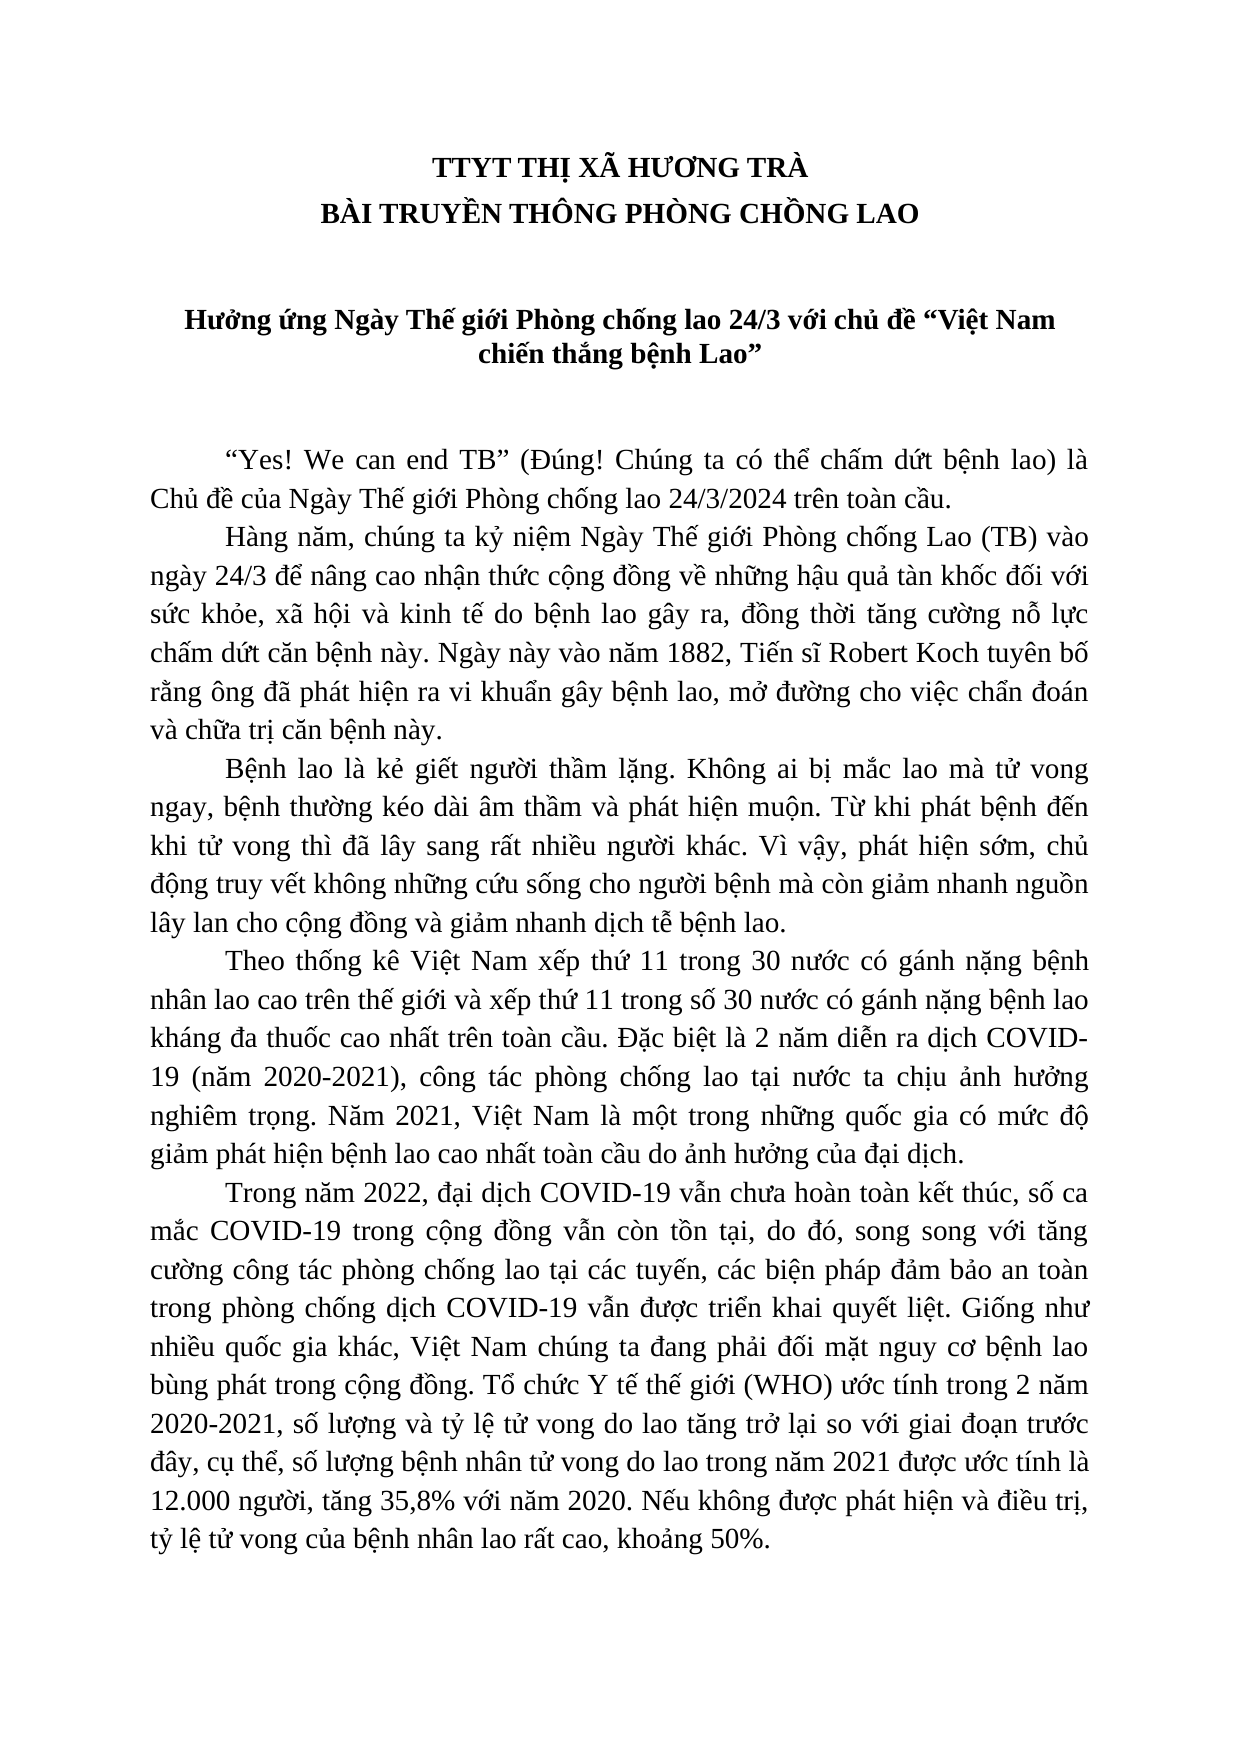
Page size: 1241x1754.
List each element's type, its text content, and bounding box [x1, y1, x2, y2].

text “Yes! We can end TB” (Đúng! Chúng ta có thể chấm dứt bệnh lao) là Chủ đề của Ngày Thế giới Phòng chống lao 24/3/2024 trên toàn cầu. [150, 442, 1090, 514]
text TTYT THỊ XÃ HƯƠNG TRÀ [150, 150, 1090, 183]
text Bệnh lao là kẻ giết người thầm lặng. Không ai bị mắc lao mà tử vong ngay, bệnh thường kéo dài âm thầm và phát hiện muộn. Từ khi phát bệnh đến khi tử vong thì đã lây sang rất nhiều người khác. Vì vậy, phát hiện sớm, chủ động truy vết không những cứu sống cho người bệnh mà còn giảm nhanh nguồn lây lan cho cộng đồng và giảm nhanh dịch tễ bệnh lao. [150, 751, 1090, 938]
text BÀI TRUYỀN THÔNG PHÒNG CHỒNG LAO [150, 196, 1090, 229]
text Hàng năm, chúng ta kỷ niệm Ngày Thế giới Phòng chống Lao (TB) vào ngày 24/3 để nâng cao nhận thức cộng đồng về những hậu quả tàn khốc đối với sức khỏe, xã hội và kinh tế do bệnh lao gây ra, đồng thời tăng cường nỗ lực chấm dứt căn bệnh này. Ngày này vào năm 1882, Tiến sĩ Robert Koch tuyên bố rằng ông đã phát hiện ra vi khuẩn gây bệnh lao, mở đường cho việc chẩn đoán và chữa trị căn bệnh này. [150, 519, 1090, 746]
text Theo thống kê Việt Nam xếp thứ 11 trong 30 nước có gánh nặng bệnh nhân lao cao trên thế giới và xếp thứ 11 trong số 30 nước có gánh nặng bệnh lao kháng đa thuốc cao nhất trên toàn cầu. Đặc biệt là 2 năm diễn ra dịch COVID-19 (năm 2020-2021), công tác phòng chống lao tại nước ta chịu ảnh hưởng nghiêm trọng. Năm 2021, Việt Nam là một trong những quốc gia có mức độ giảm phát hiện bệnh lao cao nhất toàn cầu do ảnh hưởng của đại dịch. [150, 943, 1090, 1170]
text Hưởng ứng Ngày Thế giới Phòng chống lao 24/3 với chủ đề “Việt Nam chiến thắng bệnh Lao” [150, 302, 1090, 369]
text Trong năm 2022, đại dịch COVID-19 vẫn chưa hoàn toàn kết thúc, số ca mắc COVID-19 trong cộng đồng vẫn còn tồn tại, do đó, song song với tăng cường công tác phòng chống lao tại các tuyến, các biện pháp đảm bảo an toàn trong phòng chống dịch COVID-19 vẫn được triển khai quyết liệt. Giống như nhiều quốc gia khác, Việt Nam chúng ta đang phải đối mặt nguy cơ bệnh lao bùng phát trong cộng đồng. Tổ chức Y tế thế giới (WHO) ước tính trong 2 năm 2020-2021, số lượng và tỷ lệ tử vong do lao tăng trở lại so với giai đoạn trước đây, cụ thể, số lượng bệnh nhân tử vong do lao trong năm 2021 được ước tính là 12.000 người, tăng 35,8% với năm 2020. Nếu không được phát hiện và điều trị, tỷ lệ tử vong của bệnh nhân lao rất cao, khoảng 50%. [150, 1175, 1090, 1555]
